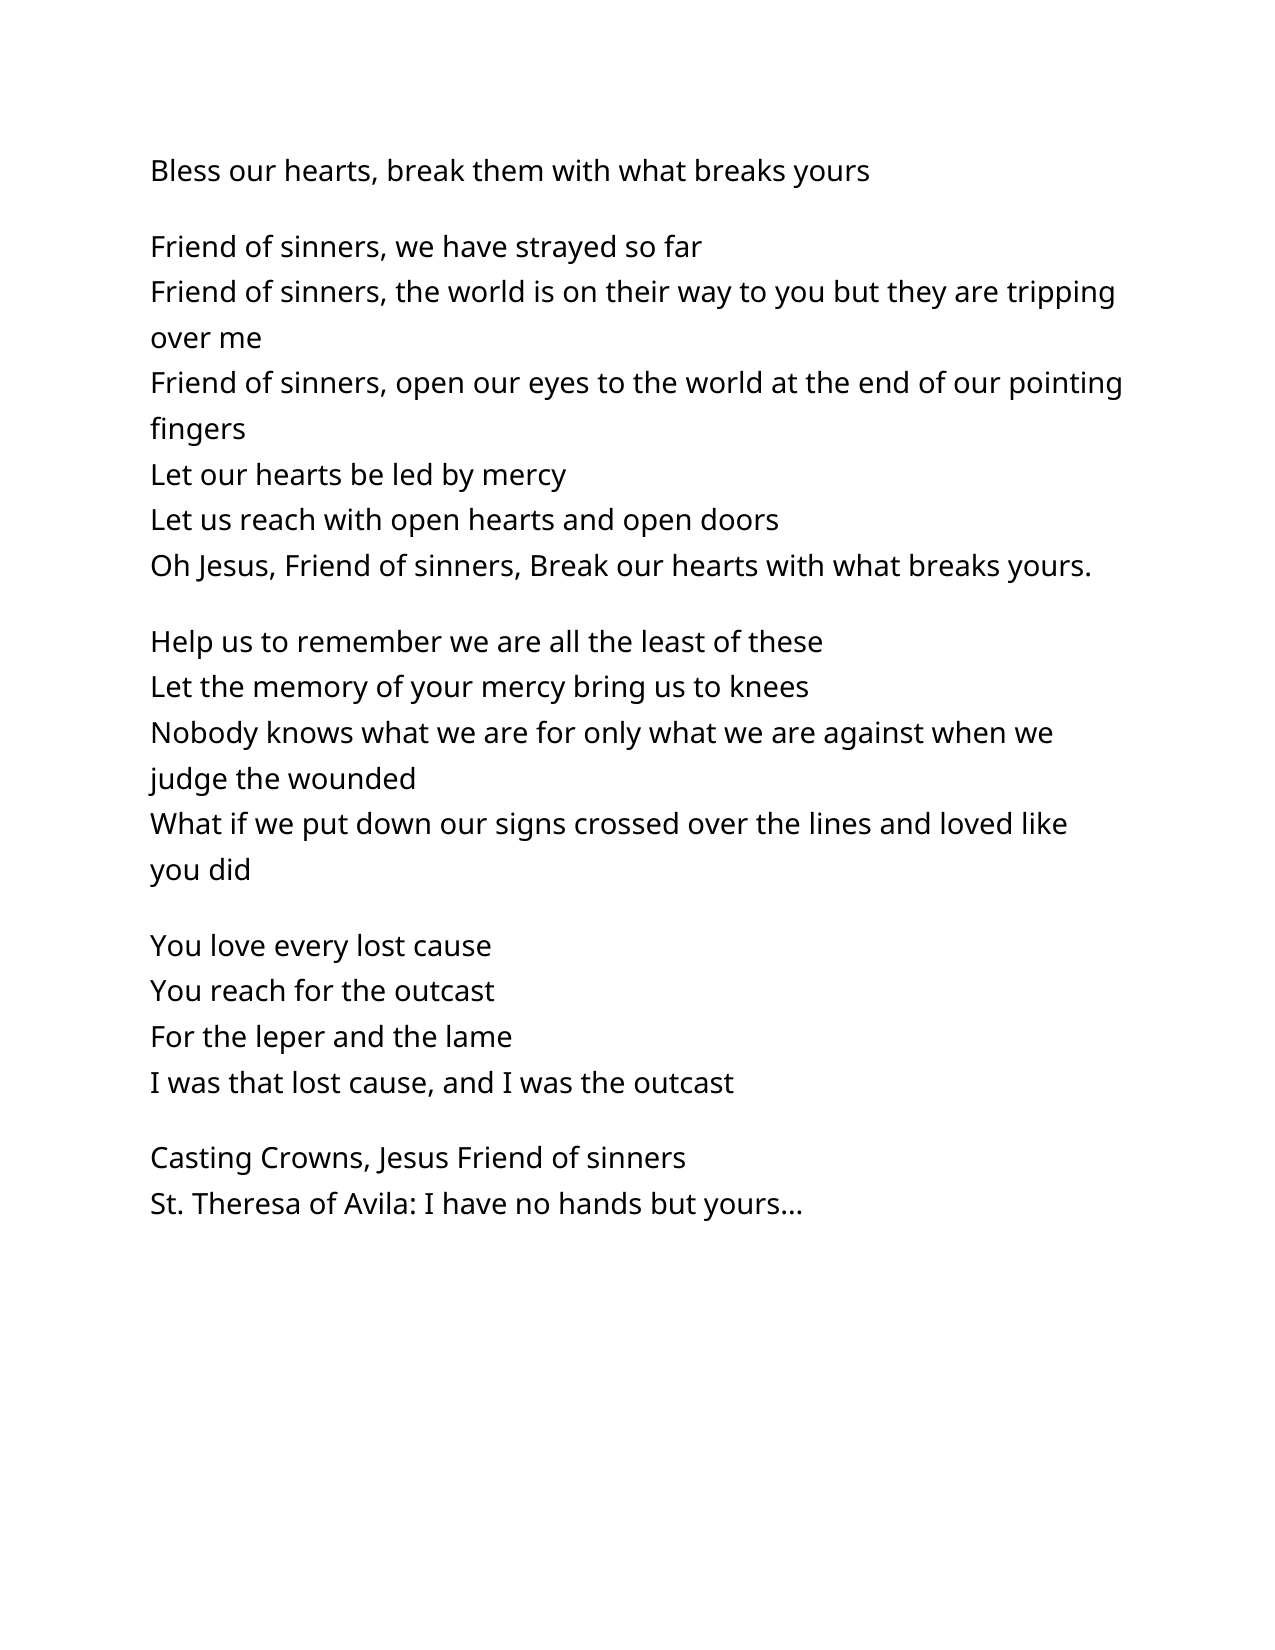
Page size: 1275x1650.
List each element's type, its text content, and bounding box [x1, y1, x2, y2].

text For the leper and the lame [150, 1016, 1125, 1056]
text I was that lost cause, and I was the outcast [150, 1062, 1125, 1102]
text Help us to remember we are all the least of these [150, 621, 1125, 661]
text What if we put down our signs crossed over the lines and loved like you did [150, 803, 1125, 889]
text You love every lost cause [150, 925, 1125, 965]
text Nobody knows what we are for only what we are against when we judge the wounded [150, 712, 1125, 798]
text Friend of sinners, the world is on their way to you but they are tripping over me [150, 271, 1125, 357]
text You reach for the outcast [150, 971, 1125, 1010]
text Casting Crowns, Jesus Friend of sinners [150, 1138, 1125, 1177]
text Friend of sinners, we have strayed so far [150, 226, 1125, 266]
text Let us reach with open hearts and open doors [150, 499, 1125, 539]
text Bless our hearts, break them with what breaks yours [150, 150, 1125, 190]
text Oh Jesus, Friend of sinners, Break our hearts with what breaks yours. [150, 545, 1125, 585]
text Let our hearts be led by mercy [150, 454, 1125, 494]
text St. Theresa of Avila: I have no hands but yours… [150, 1183, 1125, 1223]
text Let the memory of your mercy bring us to knees [150, 667, 1125, 706]
text Friend of sinners, open our eyes to the world at the end of our pointing fingers [150, 363, 1125, 448]
